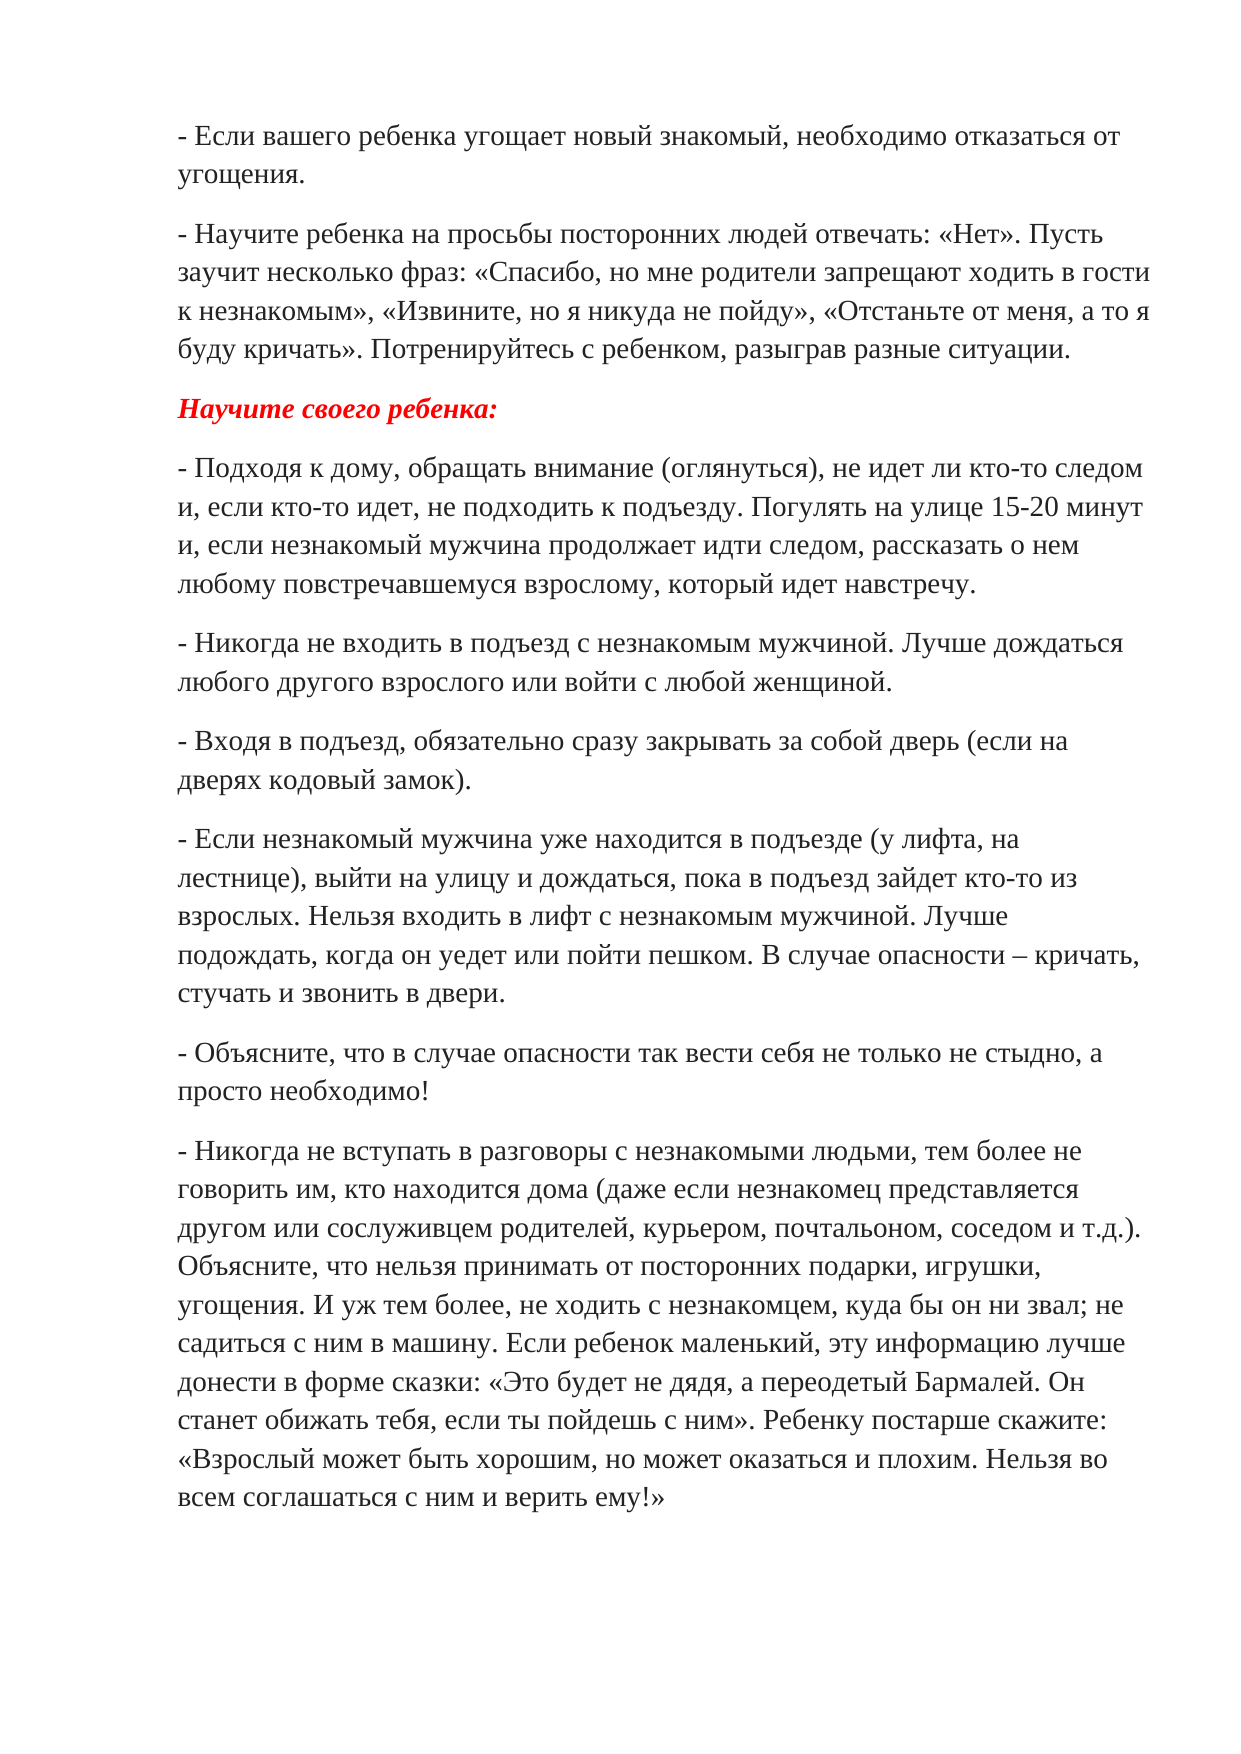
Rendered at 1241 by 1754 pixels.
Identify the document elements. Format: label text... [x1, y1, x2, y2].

text - Никогда не входить в подъезд с незнакомым мужчиной. Лучше дождаться любого другого взрослого или войти с любой женщиной. [177, 625, 1152, 697]
text - Объясните, что в случае опасности так вести себя не только не стыдно, а просто необходимо! [177, 1035, 1152, 1107]
text - Если незнакомый мужчина уже находится в подъезде (у лифта, на лестнице), выйти на улицу и дождаться, пока в подъезд зайдет кто-то из взрослых. Нельзя входить в лифт с незнакомым мужчиной. Лучше подождать, когда он уедет или пойти пешком. В случае опасности – кричать, стучать и звонить в двери. [177, 821, 1152, 1009]
text - Научите ребенка на просьбы посторонних людей отвечать: «Нет». Пусть заучит несколько фраз: «Спасибо, но мне родители запрещают ходить в гости к незнакомым», «Извините, но я никуда не пойду», «Отстаньте от меня, а то я буду кричать». Потренируйтесь с ребенком, разыграв разные ситуации. [177, 216, 1152, 365]
text - Входя в подъезд, обязательно сразу закрывать за собой дверь (если на дверях кодовый замок). [177, 723, 1152, 795]
text - Подходя к дому, обращать внимание (оглянуться), не идет ли кто-то следом и, если кто-то идет, не подходить к подъезду. Погулять на улице 15-20 минут и, если незнакомый мужчина продолжает идти следом, рассказать о нем любому повстречавшемуся взрослому, который идет навстречу. [177, 450, 1152, 599]
text Научите своего ребенка: [177, 391, 1152, 424]
text - Если вашего ребенка угощает новый знакомый, необходимо отказаться от угощения. [177, 118, 1152, 190]
text - Никогда не вступать в разговоры с незнакомыми людьми, тем более не говорить им, кто находится дома (даже если незнакомец представляется другом или сослуживцем родителей, курьером, почтальоном, соседом и т.д.). Объясните, что нельзя принимать от посторонних подарки, игрушки, угощения. И уж тем более, не ходить с незнакомцем, куда бы он ни звал; не садиться с ним в машину. Если ребенок маленький, эту информацию лучше донести в форме сказки: «Это будет не дядя, а переодетый Бармалей. Он станет обижать тебя, если ты пойдешь с ним». Ребенку постарше скажите: «Взрослый может быть хорошим, но может оказаться и плохим. Нельзя во всем соглашаться с ним и верить ему!» [177, 1133, 1152, 1513]
